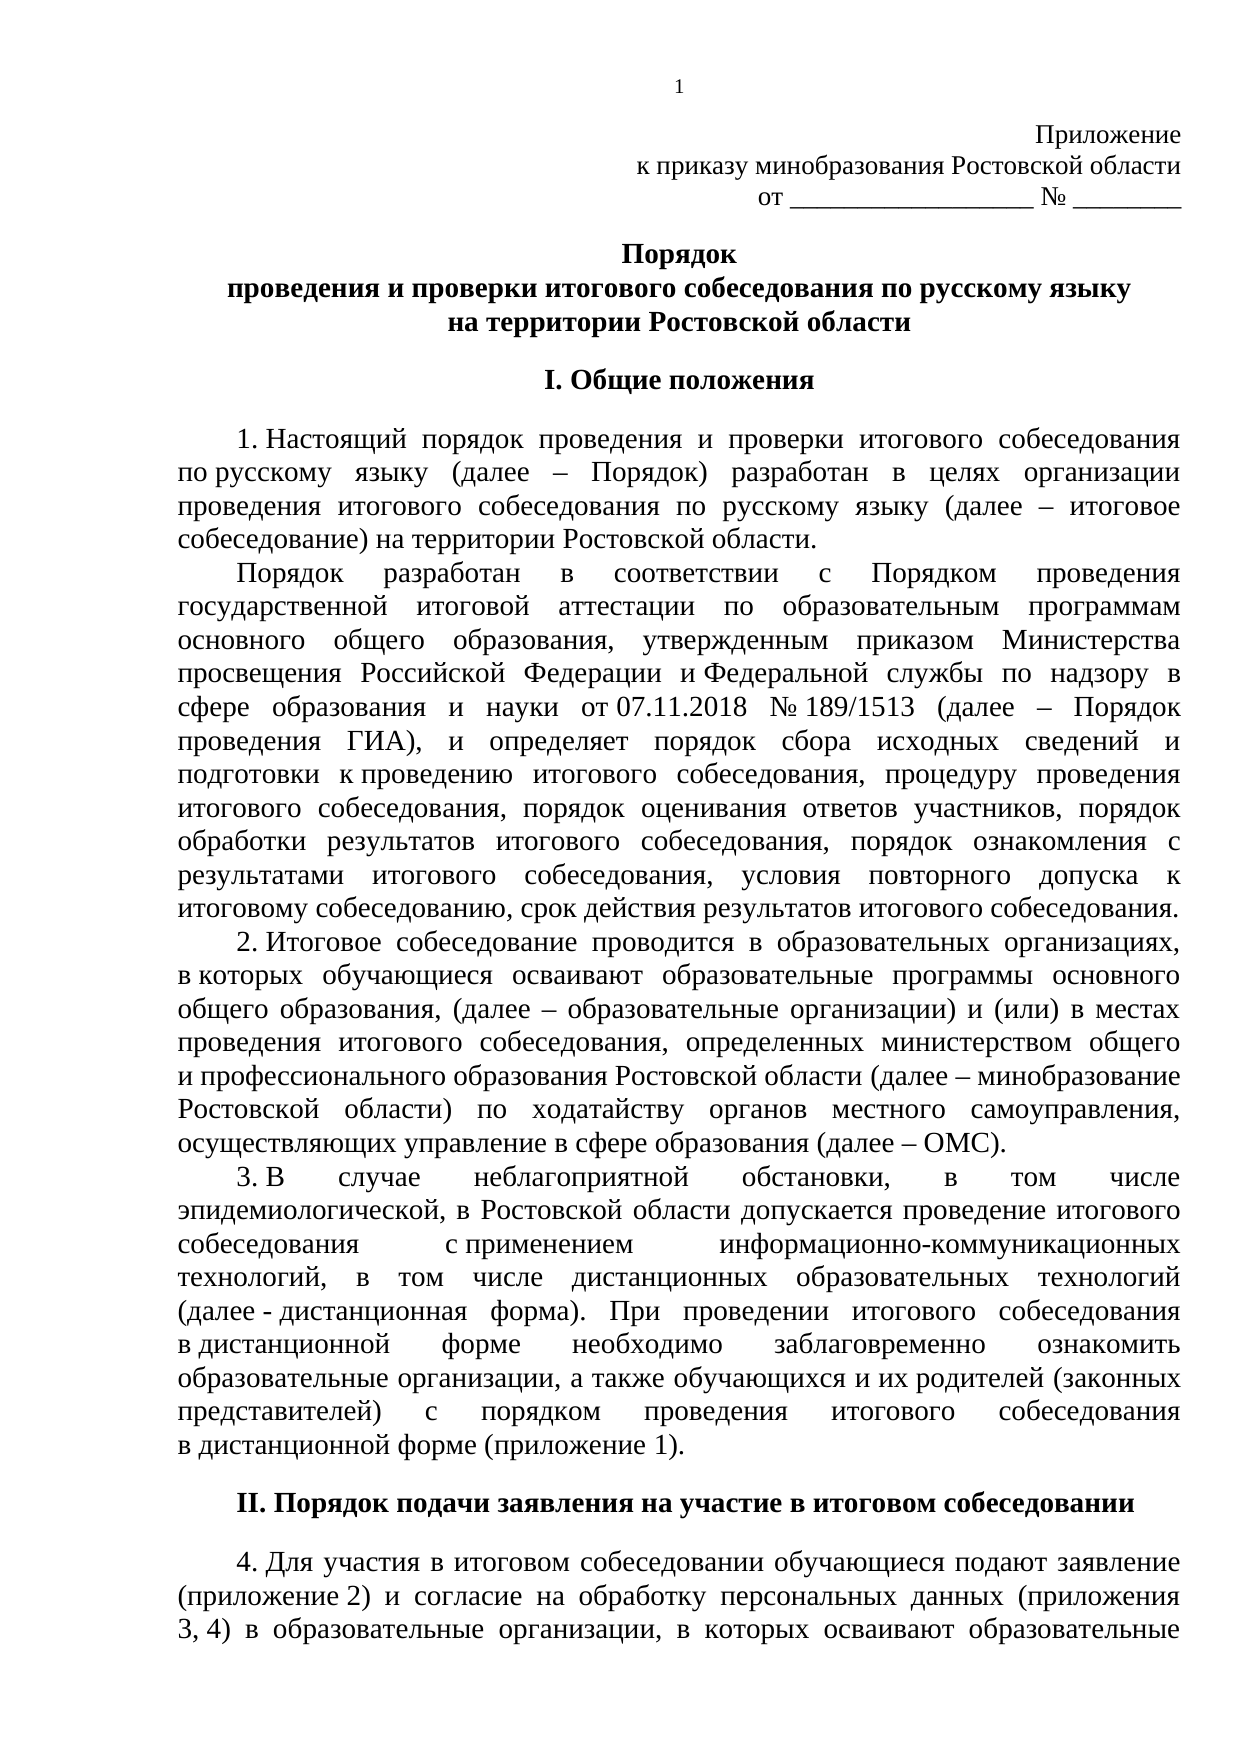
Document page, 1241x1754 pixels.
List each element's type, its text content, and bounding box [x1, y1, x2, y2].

text на территории Ростовской области [177, 304, 1181, 337]
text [177, 1544, 1181, 1645]
text I. Общие положения [177, 362, 1181, 396]
text 2. Итоговое собеседование проводится в образовательных организациях, в которых обучающиеся осваивают образовательные программы основного общего образования, (далее – образовательные организации) и (или) в местах проведения итогового собеседования, определенных министерством общего и профессионального образования Ростовской области (далее – минобразование Ростовской области) по ходатайству органов местного самоуправления, осуществляющих управление в сфере образования (далее – ОМС). [177, 924, 1181, 1159]
text Порядок [177, 237, 1181, 270]
text к приказу минобразования Ростовской области [177, 149, 1181, 180]
text 3. В случае неблагоприятной обстановки, в том числе эпидемиологической, в Ростовской области допускается проведение итогового собеседования с применением информационно-коммуникационных технологий, в том числе дистанционных образовательных технологий (далее - дистанционная форма). При проведении итогового собеседования в дистанционной форме необходимо заблаговременно ознакомить образовательные организации, а также обучающихся и их родителей (законных представителей) с порядком проведения итогового собеседования в дистанционной форме (приложение 1). [177, 1159, 1181, 1461]
text Порядок разработан в соответствии с Порядком проведения государственной итоговой аттестации по образовательным программам основного общего образования, утвержденным приказом Министерства просвещения Российской Федерации и Федеральной службы по надзору в сфере образования и науки от 07.11.2018 № 189/1513 (далее – Порядок проведения ГИА), и определяет порядок сбора исходных сведений и подготовки к проведению итогового собеседования, процедуру проведения итогового собеседования, порядок оценивания ответов участников, порядок обработки результатов итогового собеседования, порядок ознакомления с результатами итогового собеседования, условия повторного допуска к итоговому собеседованию, срок действия результатов итогового собеседования. [177, 555, 1181, 924]
text от __________________ № ________ [177, 180, 1181, 212]
text II. Порядок подачи заявления на участие в итоговом собеседовании [177, 1486, 1181, 1519]
text 1. Настоящий порядок проведения и проверки итогового собеседования по русскому языку (далее – Порядок) разработан в целях организации проведения итогового собеседования по русскому языку (далее – итоговое собеседование) на территории Ростовской области. [177, 421, 1181, 555]
text Приложение [177, 118, 1181, 149]
text проведения и проверки итогового собеседования по русскому языку [177, 270, 1181, 304]
